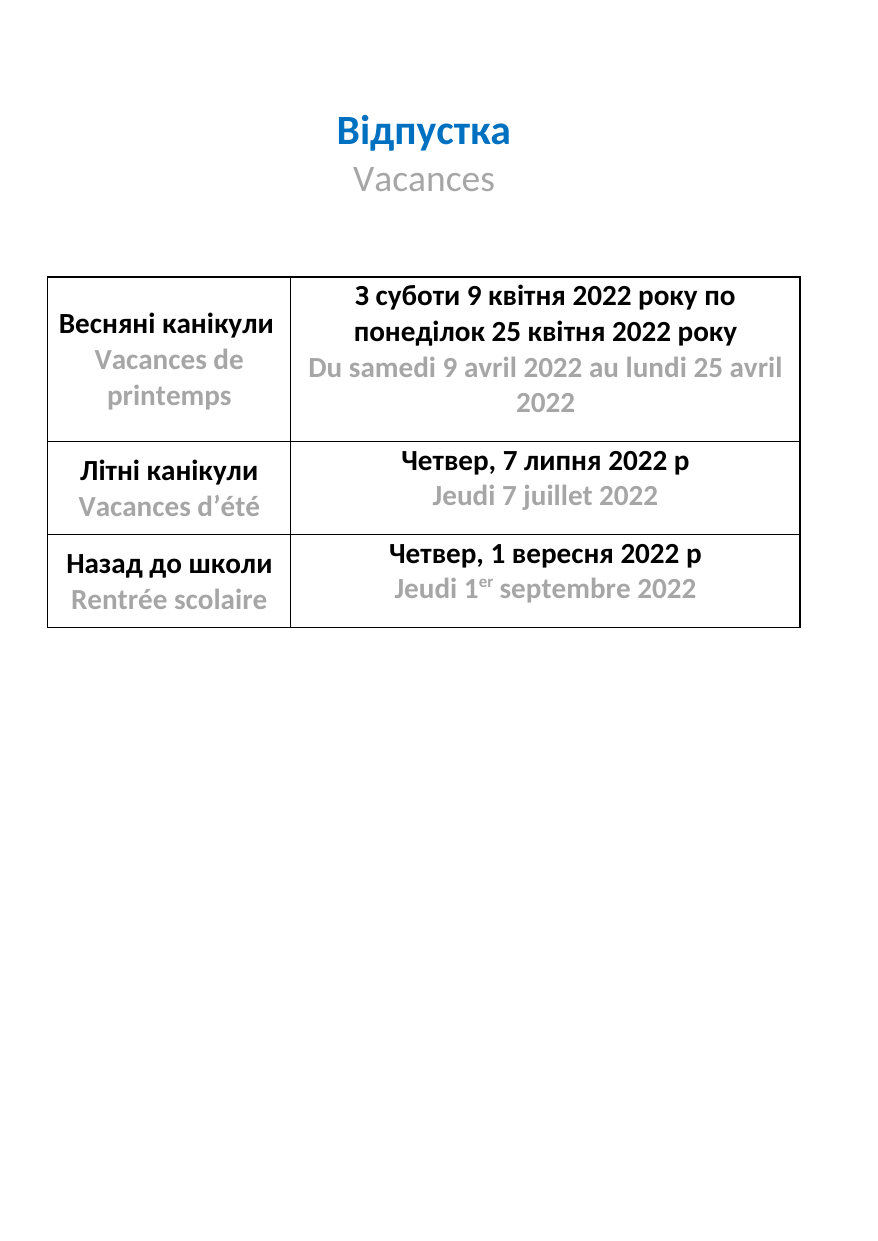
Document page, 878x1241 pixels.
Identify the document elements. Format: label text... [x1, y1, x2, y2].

table_cell Четвер, 7 липня 2022 р Jeudi 7 juillet 2022 [291, 442, 799, 534]
table_cell Назад до школи Rentrée scolaire [48, 535, 290, 627]
table_header Весняні канікули Vacances de printemps [48, 278, 290, 441]
text Vacances [59, 155, 788, 201]
table_cell Четвер, 1 вересня 2022 р Jeudi 1er septembre 2022 [291, 535, 799, 627]
table_header З суботи 9 квітня 2022 року по понеділок 25 квітня 2022 року Du samedi 9 avril 2022 au lundi 25 avril 2022 [291, 278, 799, 441]
table_cell Літні канікули Vacances d’été [48, 442, 290, 534]
text Відпустка [59, 104, 788, 155]
